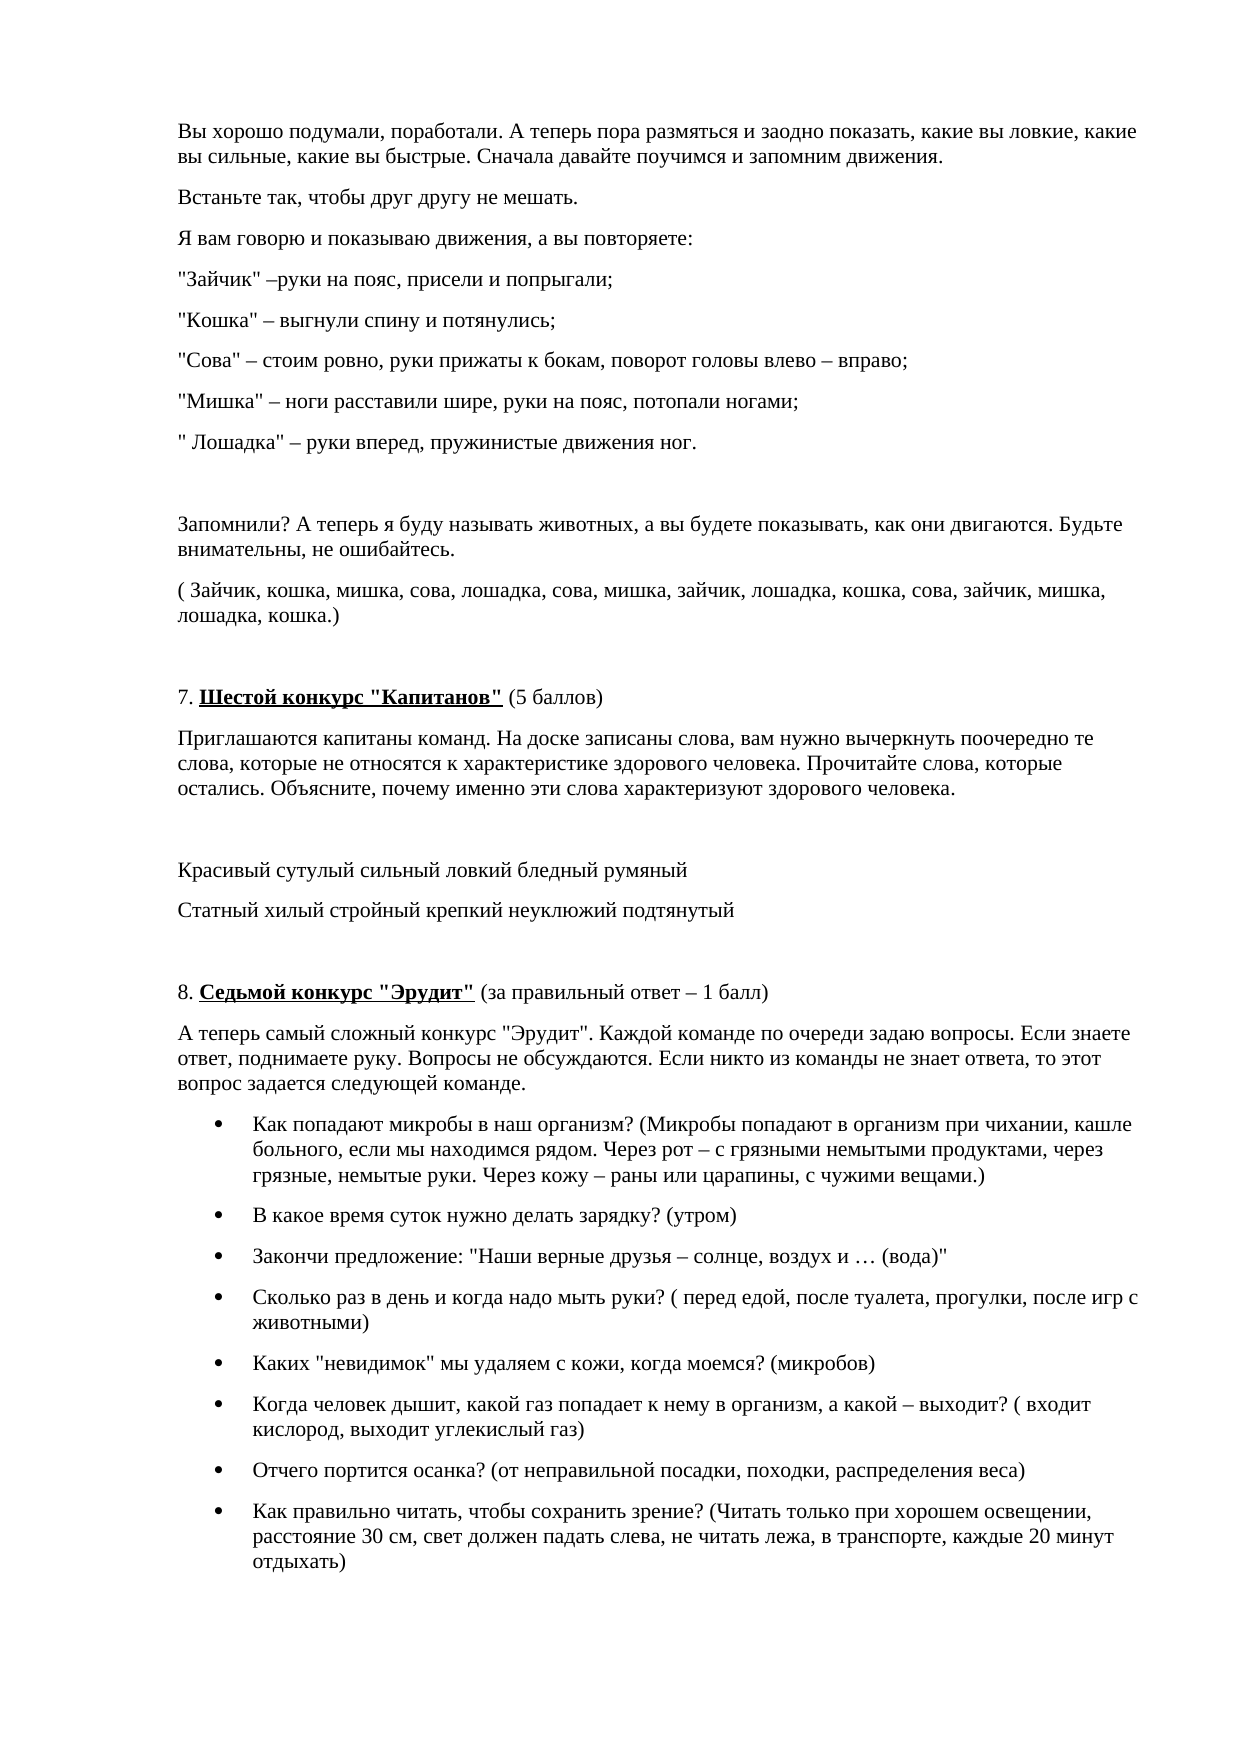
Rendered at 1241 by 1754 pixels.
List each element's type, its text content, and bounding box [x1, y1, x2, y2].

text 8. Седьмой конкурс "Эрудит" (за правильный ответ – 1 балл) [177, 979, 1152, 1004]
text 7. Шестой конкурс "Капитанов" (5 баллов) [177, 684, 1152, 709]
text А теперь самый сложный конкурс "Эрудит". Каждой команде по очереди задаю вопросы. Если знаете ответ, поднимаете руку. Вопросы не обсуждаются. Если никто из команды не знает ответа, то этот вопрос задается следующей команде. [177, 1020, 1152, 1096]
text Встаньте так, чтобы друг другу не мешать. [177, 184, 1152, 209]
list В какое время суток нужно делать зарядку? (утром) [215, 1202, 1152, 1228]
list Сколько раз в день и когда надо мыть руки? ( перед едой, после туалета, прогулки, после игр с животными) [215, 1284, 1152, 1334]
text "Сова" – стоим ровно, руки прижаты к бокам, поворот головы влево – вправо; [177, 347, 1152, 373]
list Как попадают микробы в наш организм? (Микробы попадают в организм при чихании, кашле больного, если мы находимся рядом. Через рот – с грязными немытыми продуктами, через грязные, немытые руки. Через кожу – раны или царапины, с чужими вещами.) [215, 1111, 1152, 1187]
text "Мишка" – ноги расставили шире, руки на пояс, потопали ногами; [177, 388, 1152, 413]
text Я вам говорю и показываю движения, а вы повторяете: [177, 225, 1152, 250]
text Красивый сутулый сильный ловкий бледный румяный [177, 857, 1152, 882]
text " Лошадка" – руки вперед, пружинистые движения ног. [177, 429, 1152, 454]
list Как правильно читать, чтобы сохранить зрение? (Читать только при хорошем освещении, расстояние 30 см, свет должен падать слева, не читать лежа, в транспорте, каждые 20 минут отдыхать) [215, 1498, 1152, 1573]
text "Зайчик" –руки на пояс, присели и попрыгали; [177, 266, 1152, 291]
list Каких "невидимок" мы удаляем с кожи, когда моемся? (микробов) [215, 1350, 1152, 1375]
list Когда человек дышит, какой газ попадает к нему в организм, а какой – выходит? ( входит кислород, выходит углекислый газ) [215, 1391, 1152, 1441]
list Закончи предложение: "Наши верные друзья – солнце, воздух и … (вода)" [215, 1243, 1152, 1268]
text Запомнили? А теперь я буду называть животных, а вы будете показывать, как они двигаются. Будьте внимательны, не ошибайтесь. [177, 511, 1152, 561]
list Отчего портится осанка? (от неправильной посадки, походки, распределения веса) [215, 1457, 1152, 1482]
text Вы хорошо подумали, поработали. А теперь пора размяться и заодно показать, какие вы ловкие, какие вы сильные, какие вы быстрые. Сначала давайте поучимся и запомним движения. [177, 118, 1152, 168]
text ( Зайчик, кошка, мишка, сова, лошадка, сова, мишка, зайчик, лошадка, кошка, сова, зайчик, мишка, лошадка, кошка.) [177, 577, 1152, 627]
text Статный хилый стройный крепкий неуклюжий подтянутый [177, 897, 1152, 923]
text Приглашаются капитаны команд. На доске записаны слова, вам нужно вычеркнуть поочередно те слова, которые не относятся к характеристике здорового человека. Прочитайте слова, которые остались. Объясните, почему именно эти слова характеризуют здорового человека. [177, 724, 1152, 800]
text "Кошка" – выгнули спину и потянулись; [177, 307, 1152, 332]
